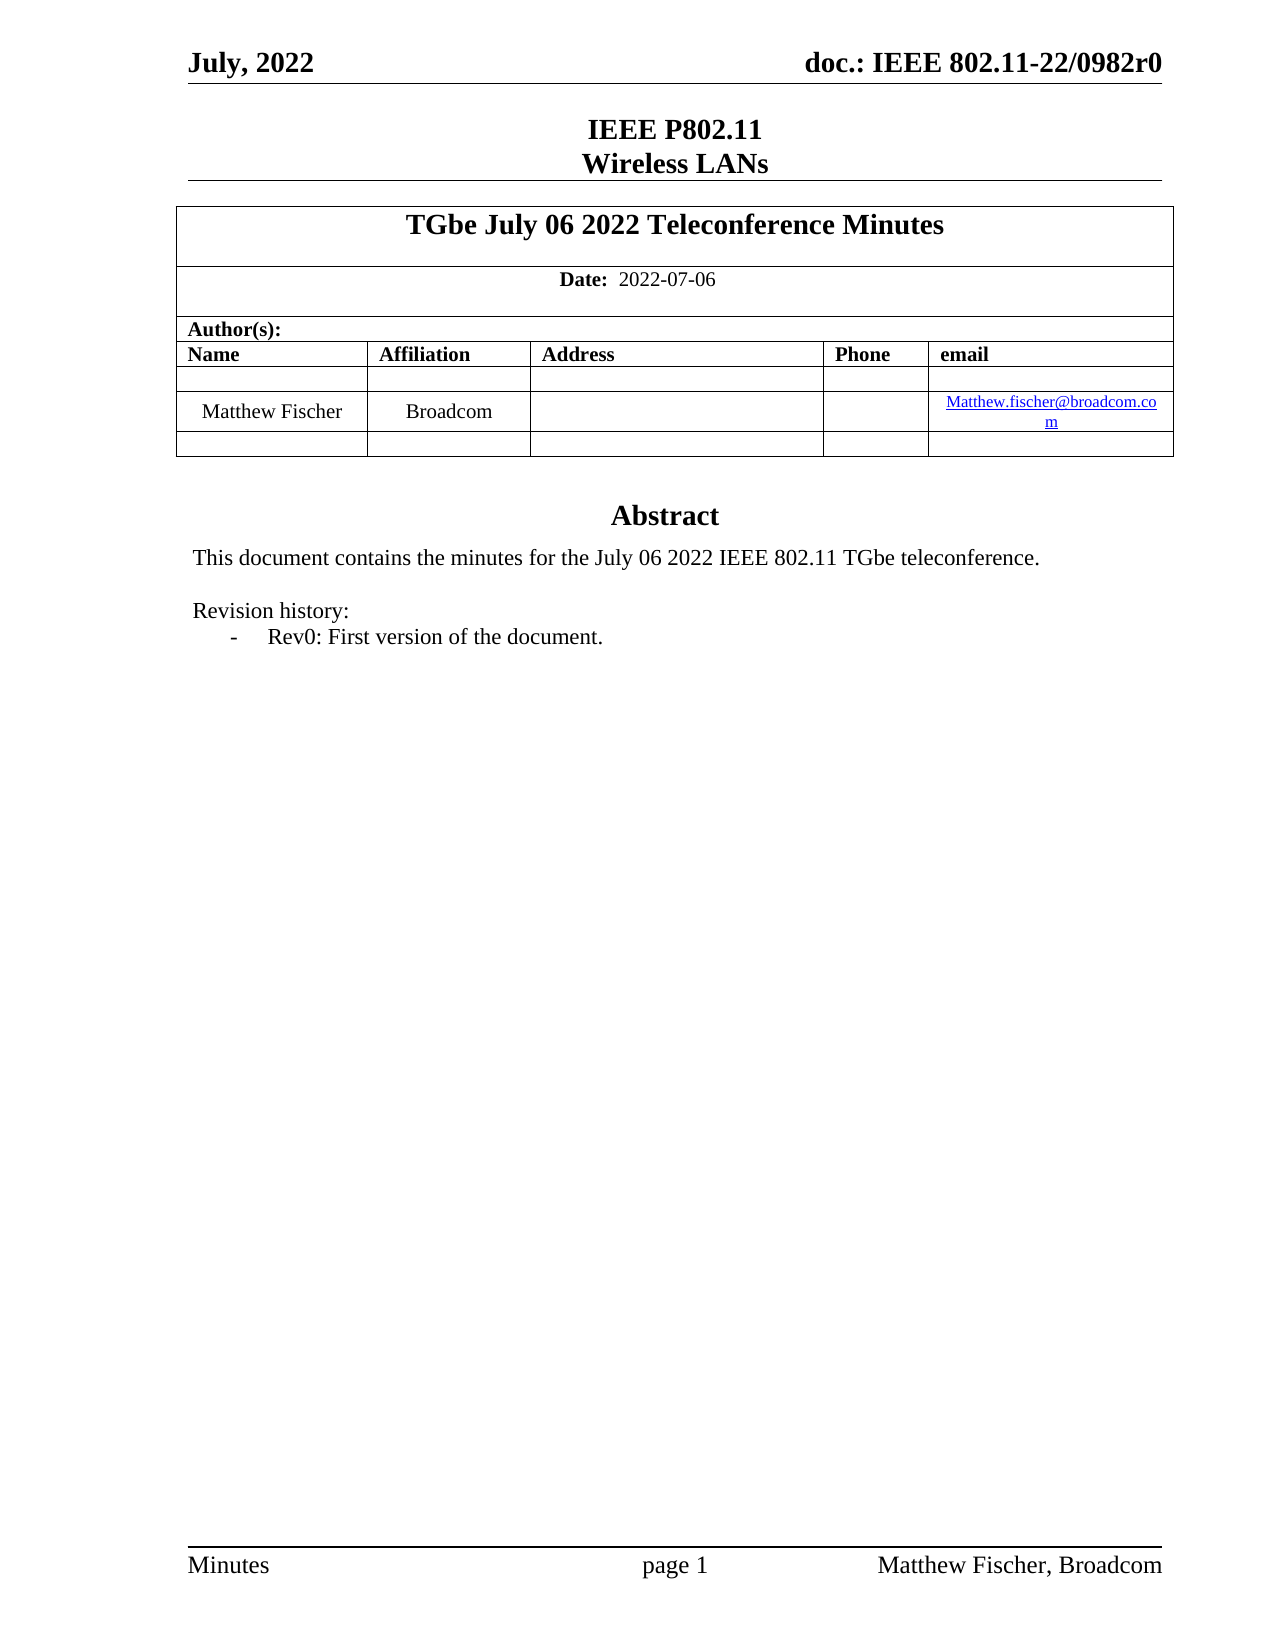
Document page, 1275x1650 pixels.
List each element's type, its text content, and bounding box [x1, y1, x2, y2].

table_cell [929, 432, 1173, 456]
table_cell Author(s): [177, 317, 1173, 341]
table_cell email [929, 342, 1173, 366]
table_cell [368, 432, 530, 456]
table_cell [824, 367, 928, 391]
table_cell [177, 432, 367, 456]
table_cell [824, 392, 928, 431]
text IEEE P802.11 Wireless LANs [187, 112, 1162, 181]
table_cell Name [177, 342, 367, 366]
table_cell [531, 367, 823, 391]
table_cell Address [531, 342, 823, 366]
table_header TGbe July 06 2022 Teleconference Minutes [177, 207, 1173, 266]
table_cell Matthew.fischer@broadcom.com [929, 392, 1173, 431]
table_cell [929, 367, 1173, 391]
table_cell [531, 432, 823, 456]
table_cell [531, 392, 823, 431]
table_cell Broadcom [368, 392, 530, 431]
table_cell Matthew Fischer [177, 392, 367, 431]
table_cell Phone [824, 342, 928, 366]
table_cell [368, 367, 530, 391]
table_cell Date: 2022-07-06 [177, 267, 1173, 316]
table_cell [824, 432, 928, 456]
table_cell [177, 367, 367, 391]
table_cell Affiliation [368, 342, 530, 366]
